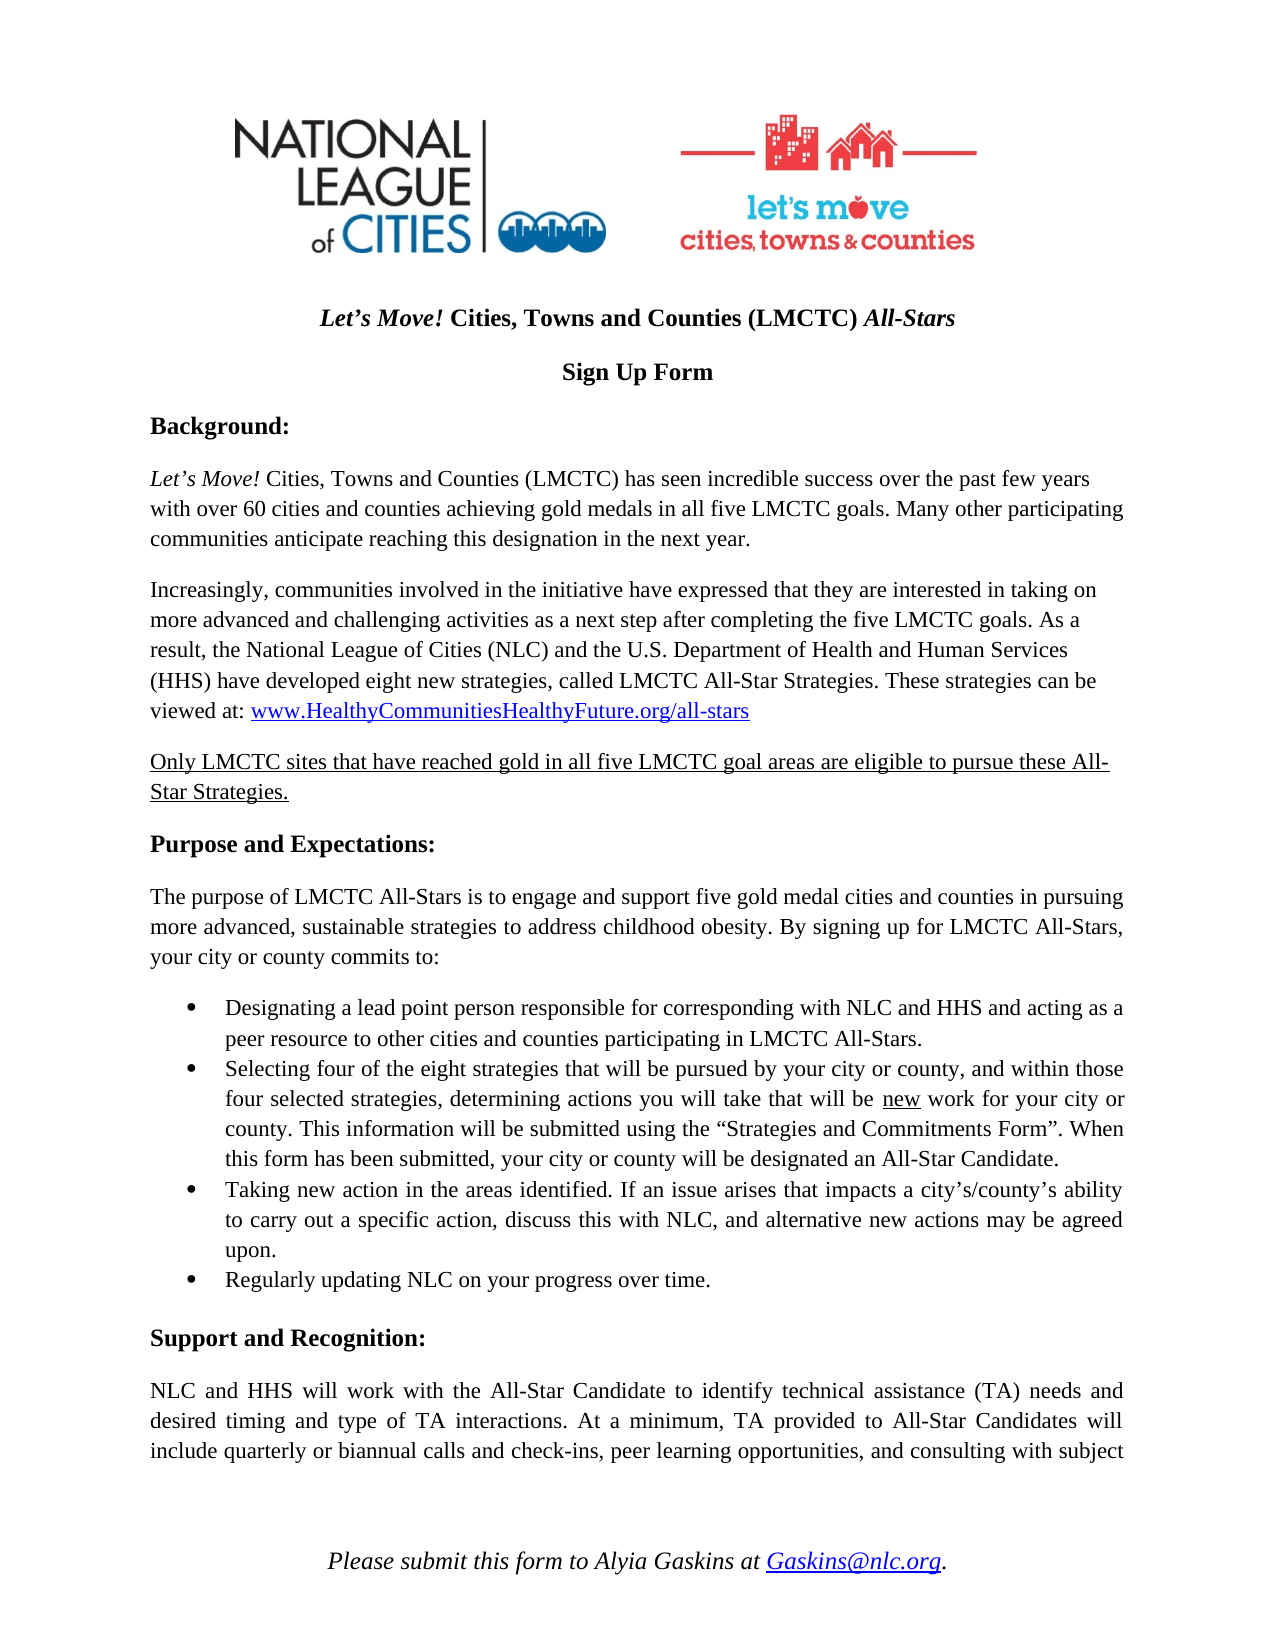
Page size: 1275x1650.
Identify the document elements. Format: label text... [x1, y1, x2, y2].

text Sign Up Form [150, 357, 1125, 386]
list Designating a lead point person responsible for corresponding with NLC and HHS and acting as a peer resource to other cities and counties participating in LMCTC All-Stars. [187, 994, 1125, 1051]
list Selecting four of the eight strategies that will be pursued by your city or county, and within those four selected strategies, determining actions you will take that will be new work for your city or county. This information will be submitted using the “Strategies and Commitments Form”. When this form has been submitted, your city or county will be designated an All-Star Candidate. [187, 1055, 1125, 1172]
text Increasingly, communities involved in the initiative have expressed that they are interested in taking on more advanced and challenging activities as a next step after completing the five LMCTC goals. As a result, the National League of Cities (NLC) and the U.S. Department of Health and Human Services (HHS) have developed eight new strategies, called LMCTC All-Star Strategies. These strategies can be viewed at: www.HealthyCommunitiesHealthyFuture.org/all-stars [150, 576, 1125, 723]
text Purpose and Expectations: [150, 829, 1125, 858]
text The purpose of LMCTC All-Stars is to engage and support five gold medal cities and counties in pursuing more advanced, sustainable strategies to address childhood obesity. By signing up for LMCTC All-Stars, your city or county commits to: [150, 883, 1125, 970]
list Taking new action in the areas identified. If an issue arises that impacts a city’s/county’s ability to carry out a specific action, discuss this with NLC, and alternative new actions may be agreed upon. [187, 1176, 1125, 1262]
text Background: [150, 411, 1125, 439]
text Support and Recognition: [150, 1323, 1125, 1352]
text Only LMCTC sites that have reached gold in all five LMCTC goal areas are eligible to pursue these All-Star Strategies. [150, 748, 1125, 804]
picture [678, 111, 979, 252]
text Let’s Move! Cities, Towns and Counties (LMCTC) All-Stars [150, 303, 1125, 332]
list Regularly updating NLC on your progress over time. [187, 1266, 1125, 1293]
picture [235, 118, 606, 253]
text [150, 1377, 1125, 1463]
text Let’s Move! Cities, Towns and Counties (LMCTC) has seen incredible success over the past few years with over 60 cities and counties achieving gold medals in all five LMCTC goals. Many other participating communities anticipate reaching this designation in the next year. [150, 464, 1125, 551]
